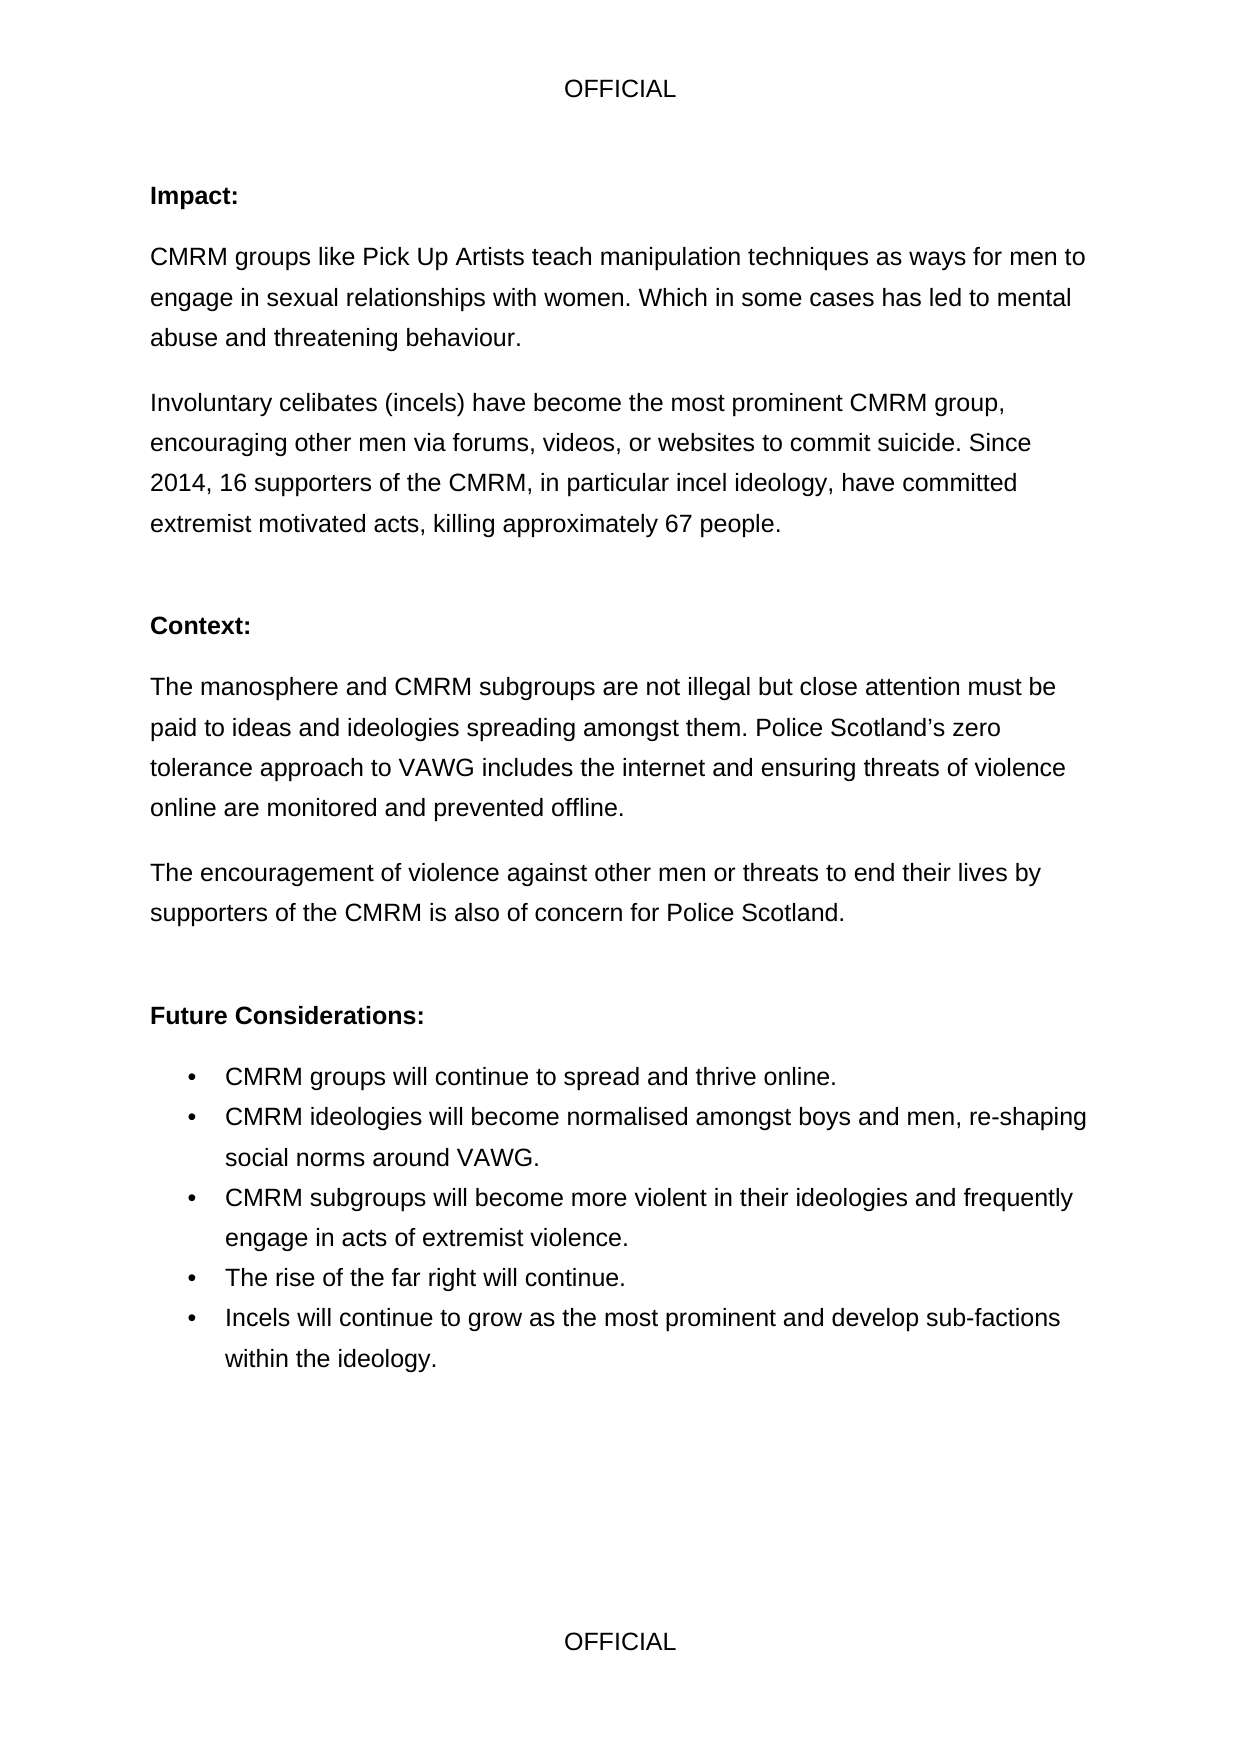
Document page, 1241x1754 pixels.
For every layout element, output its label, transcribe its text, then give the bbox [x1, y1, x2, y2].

text The encouragement of violence against other men or threats to end their lives by supporters of the CMRM is also of concern for Police Scotland. [150, 858, 1090, 927]
text CMRM groups like Pick Up Artists teach manipulation techniques as ways for men to engage in sexual relationships with women. Which in some cases has led to mental abuse and threatening behaviour. [150, 242, 1090, 351]
list Incels will continue to grow as the most prominent and develop sub-factions within the ideology. [187, 1303, 1090, 1372]
list CMRM ideologies will become normalised amongst boys and men, re-shaping social norms around VAWG. [187, 1102, 1090, 1171]
list CMRM groups will continue to spread and thrive online. [187, 1062, 1090, 1091]
subtitle Future Considerations: [150, 1001, 1090, 1030]
list The rise of the far right will continue. [187, 1263, 1090, 1292]
text Involuntary celibates (incels) have become the most prominent CMRM group, encouraging other men via forums, videos, or websites to commit suicide. Since 2014, 16 supporters of the CMRM, in particular incel ideology, have committed extremist motivated acts, killing approximately 67 people. [150, 388, 1090, 537]
subtitle Impact: [150, 181, 1090, 210]
text The manosphere and CMRM subgroups are not illegal but close attention must be paid to ideas and ideologies spreading amongst them. Police Scotland’s zero tolerance approach to VAWG includes the internet and ensuring threats of violence online are monitored and prevented offline. [150, 672, 1090, 822]
subtitle Context: [150, 611, 1090, 640]
list CMRM subgroups will become more violent in their ideologies and frequently engage in acts of extremist violence. [187, 1183, 1090, 1252]
